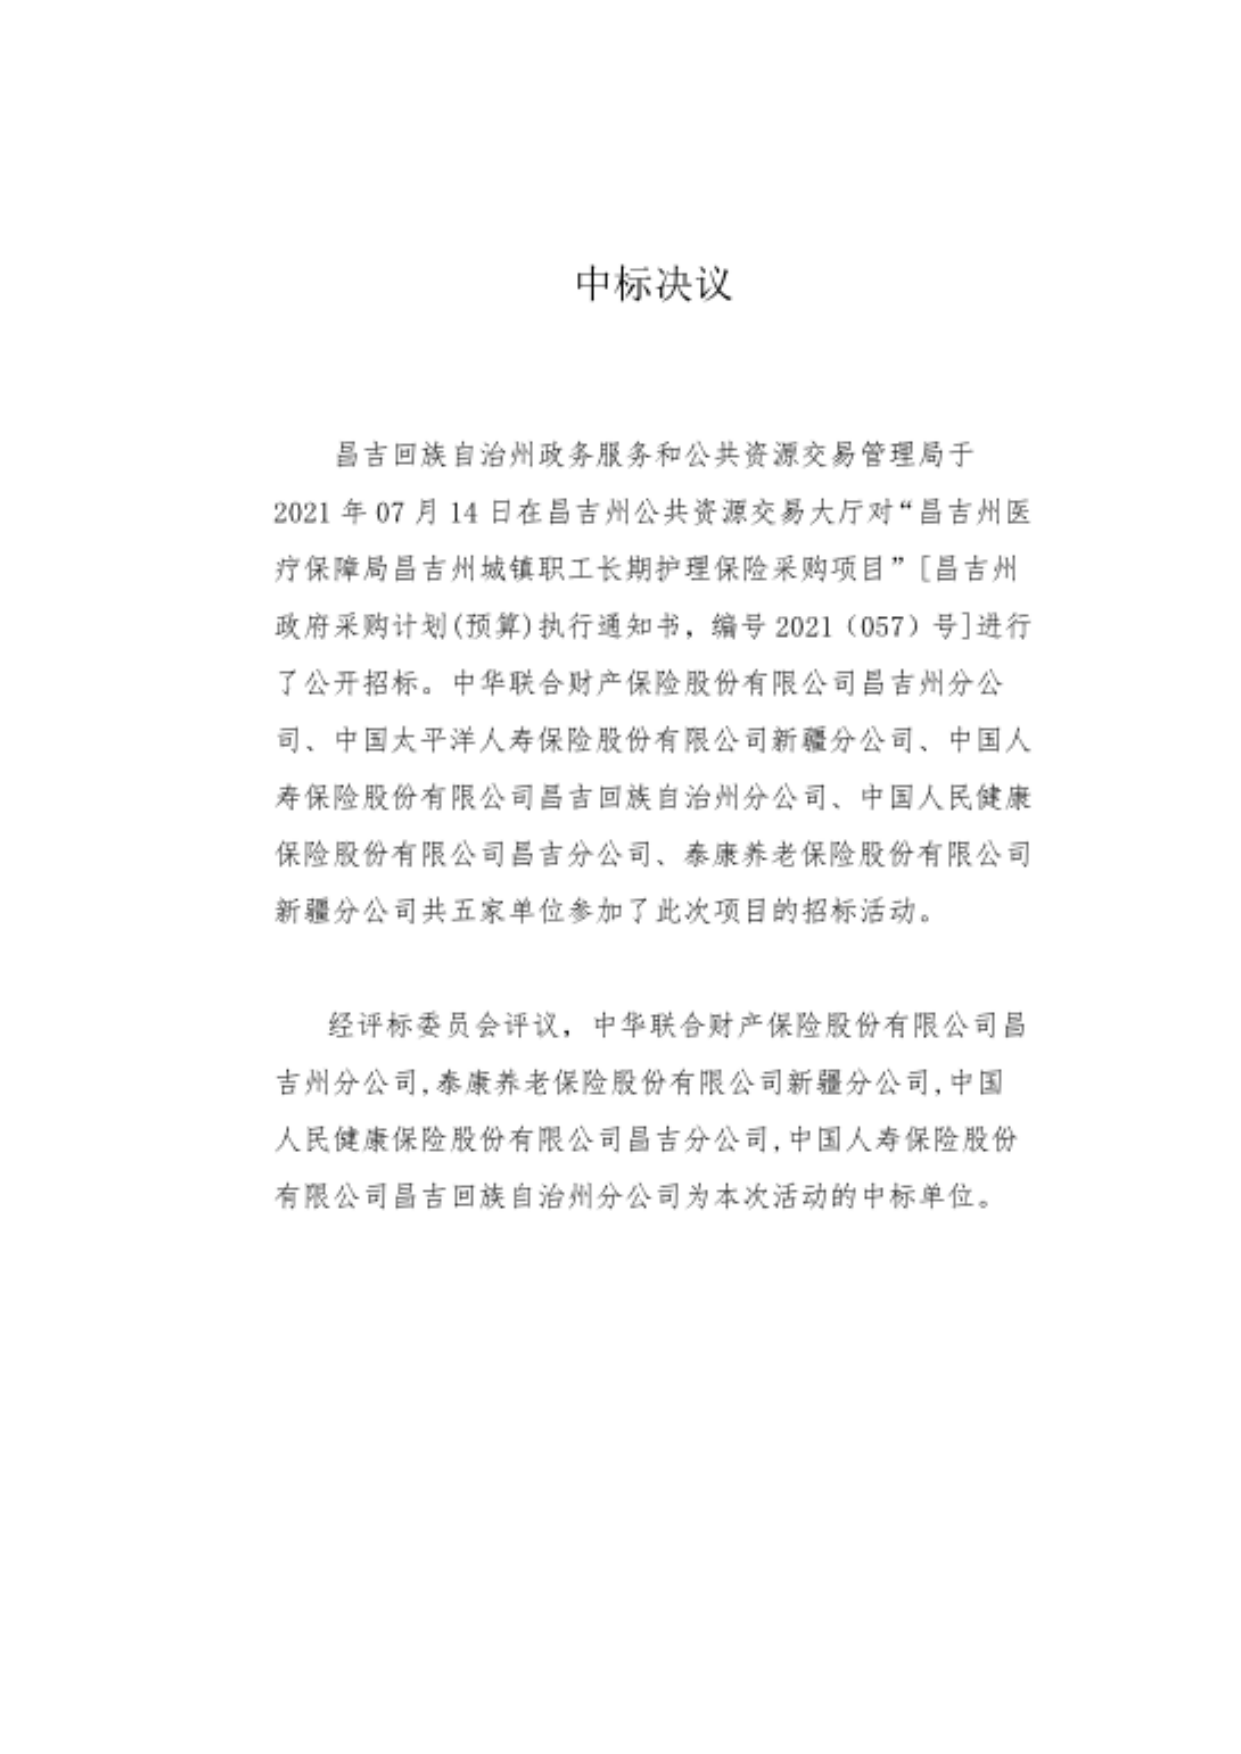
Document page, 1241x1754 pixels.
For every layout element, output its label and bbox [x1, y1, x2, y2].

picture [187, 227, 1143, 1252]
